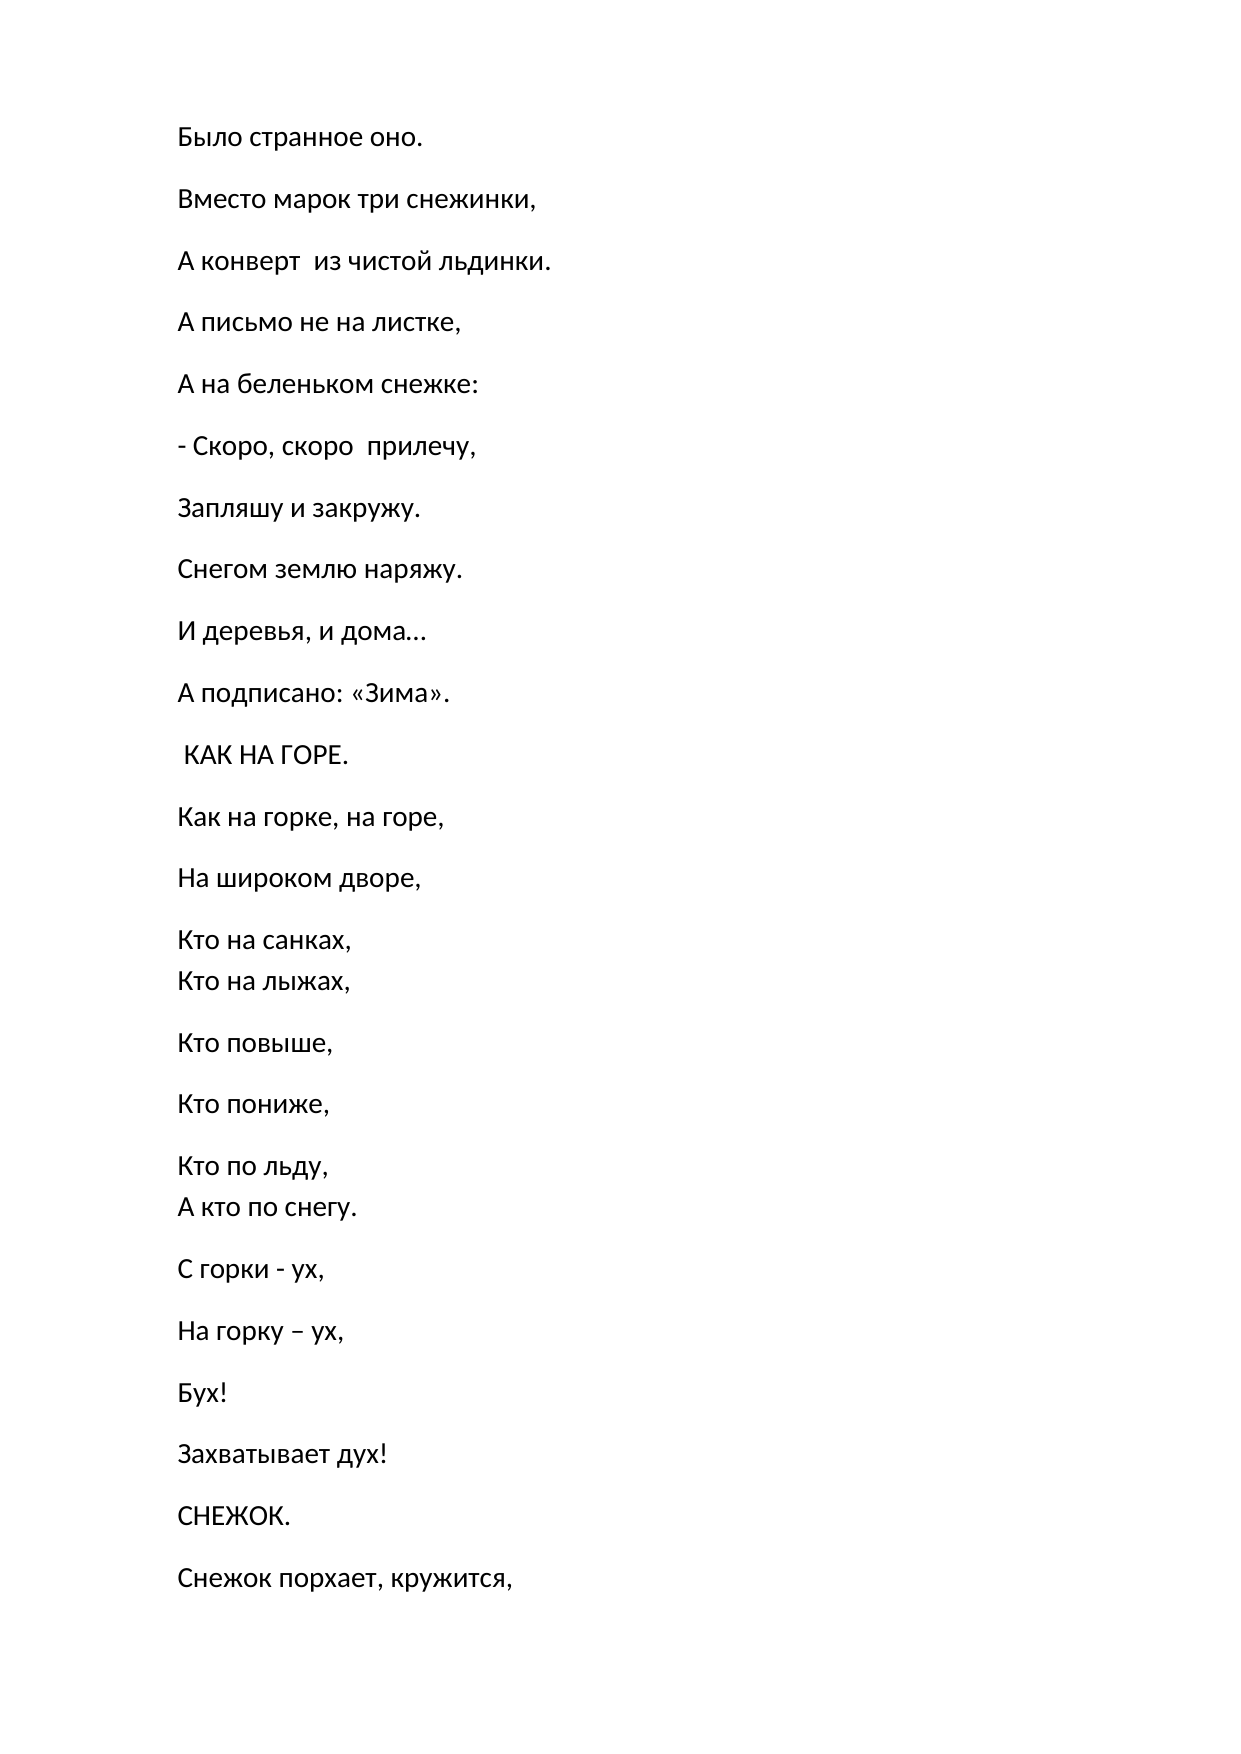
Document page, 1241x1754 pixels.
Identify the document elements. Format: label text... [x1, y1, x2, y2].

text На широком дворе, [177, 859, 1152, 895]
text Запляшу и закружу. [177, 489, 1152, 524]
text А подписано: «Зима». [177, 674, 1152, 710]
text Захватывает дух! [177, 1435, 1152, 1471]
text С горки - ух, [177, 1250, 1152, 1286]
text Кто по льду, А кто по снегу. [177, 1147, 1152, 1224]
text Было странное оно. [177, 118, 1152, 154]
text - Скоро, скоро прилечу, [177, 427, 1152, 463]
text А на беленьком снежке: [177, 365, 1152, 401]
text А письмо не на листке, [177, 303, 1152, 339]
text Снежок порхает, кружится, [177, 1559, 1152, 1594]
text Кто пониже, [177, 1086, 1152, 1121]
text И деревья, и дома… [177, 612, 1152, 648]
text Бух! [177, 1374, 1152, 1409]
text Кто повыше, [177, 1024, 1152, 1059]
text КАК НА ГОРЕ. [177, 736, 1152, 771]
text Вместо марок три снежинки, [177, 180, 1152, 216]
text Кто на санках, Кто на лыжах, [177, 921, 1152, 998]
text СНЕЖОК. [177, 1497, 1152, 1533]
text Как на горке, на горе, [177, 798, 1152, 833]
text Снегом землю наряжу. [177, 551, 1152, 586]
text На горку – ух, [177, 1312, 1152, 1347]
text А конверт из чистой льдинки. [177, 242, 1152, 277]
